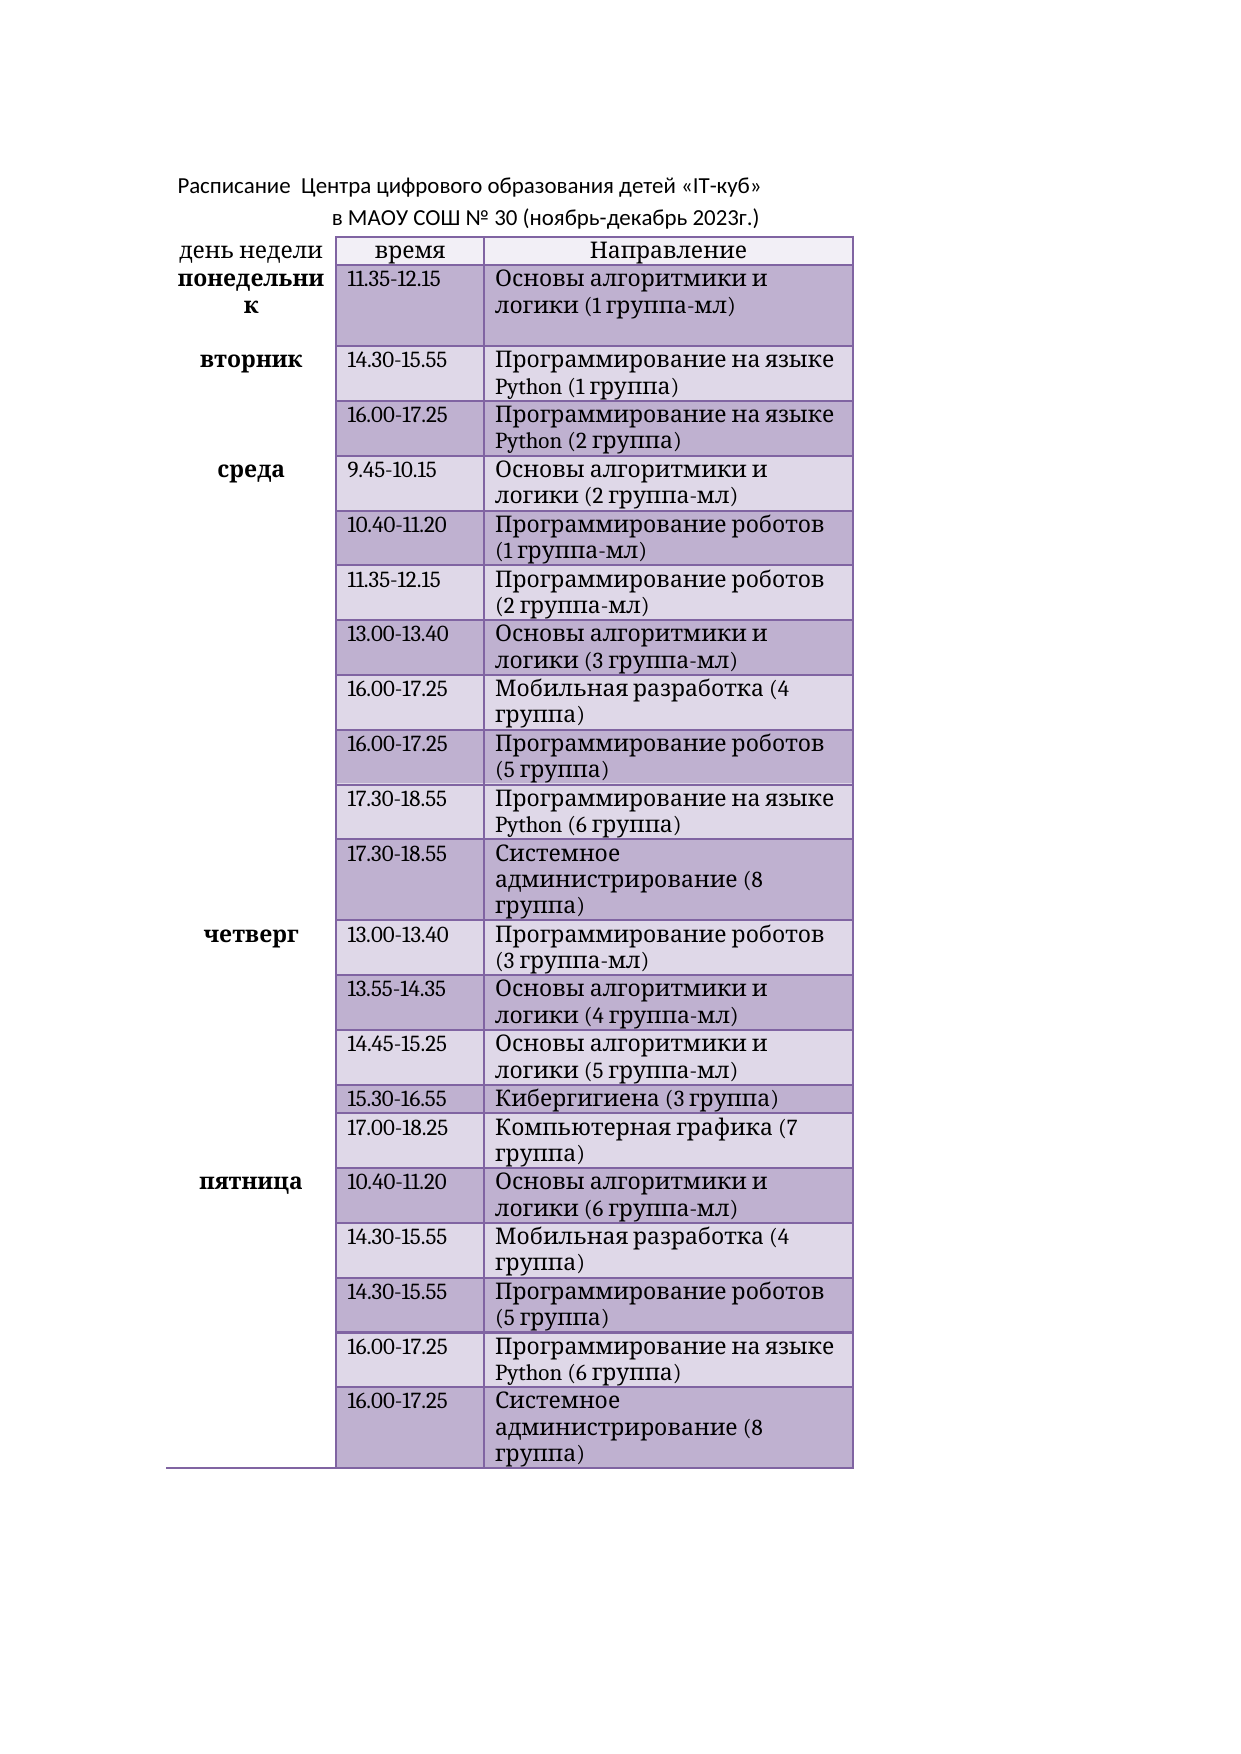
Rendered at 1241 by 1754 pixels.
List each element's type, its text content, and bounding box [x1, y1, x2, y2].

table_cell Программирование роботов (5 группа) [485, 1279, 852, 1331]
table_cell Программирование роботов (2 группа-мл) [485, 566, 852, 619]
table_cell 9.45-10.15 [337, 457, 483, 509]
table_cell 16.00-17.25 [337, 676, 483, 729]
table_cell 10.40-11.20 [337, 512, 483, 564]
table_cell Программирование на языке Python (1 группа) [485, 347, 852, 400]
table_header день недели [166, 236, 335, 264]
table_cell Системное администрирование (8 группа) [485, 840, 852, 919]
table_cell Компьютерная графика (7 группа) [485, 1114, 852, 1167]
table_cell 13.55-14.35 [337, 976, 483, 1029]
table_cell Мобильная разработка (4 группа) [485, 676, 852, 729]
table_cell Основы алгоритмики и логики (6 группа-мл) [485, 1169, 852, 1222]
table_cell 14.45-15.25 [337, 1031, 483, 1084]
table_cell 11.35-12.15 [337, 566, 483, 619]
table_cell 17.30-18.55 [337, 840, 483, 919]
table_cell Основы алгоритмики и логики (3 группа-мл) [485, 621, 852, 674]
text в МАОУ СОШ № 30 (ноябрь-декабрь 2023г.) [177, 203, 1152, 231]
table_cell 10.40-11.20 [337, 1169, 483, 1222]
table_cell 16.00-17.25 [337, 731, 483, 783]
table_cell 13.00-13.40 [337, 921, 483, 974]
table_cell среда [166, 455, 335, 919]
table_cell Программирование на языке Python (6 группа) [485, 786, 852, 838]
table_cell Основы алгоритмики и логики (4 группа-мл) [485, 976, 852, 1029]
table_cell Программирование роботов (1 группа-мл) [485, 512, 852, 564]
table_cell 13.00-13.40 [337, 621, 483, 674]
table_cell Программирование роботов (3 группа-мл) [485, 921, 852, 974]
table_cell Мобильная разработка (4 группа) [485, 1224, 852, 1277]
table_cell Основы алгоритмики и логики (2 группа-мл) [485, 457, 852, 509]
table_cell вторник [166, 345, 335, 455]
text Расписание Центра цифрового образования детей «IT-куб» [177, 171, 1152, 199]
table_cell 14.30-15.55 [337, 1224, 483, 1277]
table_cell четверг [166, 919, 335, 1167]
table_cell 11.35-12.15 [337, 266, 483, 345]
table_cell 14.30-15.55 [337, 347, 483, 400]
table_cell Системное администрирование (8 группа) [485, 1388, 852, 1467]
table_header Направление [485, 238, 852, 264]
table_cell 14.30-15.55 [337, 1279, 483, 1331]
table_cell 17.00-18.25 [337, 1114, 483, 1167]
table_cell пятница [166, 1167, 335, 1467]
table_header время [337, 238, 483, 264]
table_cell Основы алгоритмики и логики (5 группа-мл) [485, 1031, 852, 1084]
table_cell понедельник [166, 264, 335, 345]
table_cell 16.00-17.25 [337, 402, 483, 455]
table_cell 15.30-16.55 [337, 1086, 483, 1112]
table_cell Программирование роботов (5 группа) [485, 731, 852, 783]
table_cell 17.30-18.55 [337, 786, 483, 838]
table_cell 16.00-17.25 [337, 1388, 483, 1467]
table_cell Программирование на языке Python (6 группа) [485, 1334, 852, 1386]
table_cell 16.00-17.25 [337, 1334, 483, 1386]
table_cell Программирование на языке Python (2 группа) [485, 402, 852, 455]
table_cell Кибергигиена (3 группа) [485, 1086, 852, 1112]
table_cell Основы алгоритмики и логики (1 группа-мл) [485, 266, 852, 345]
